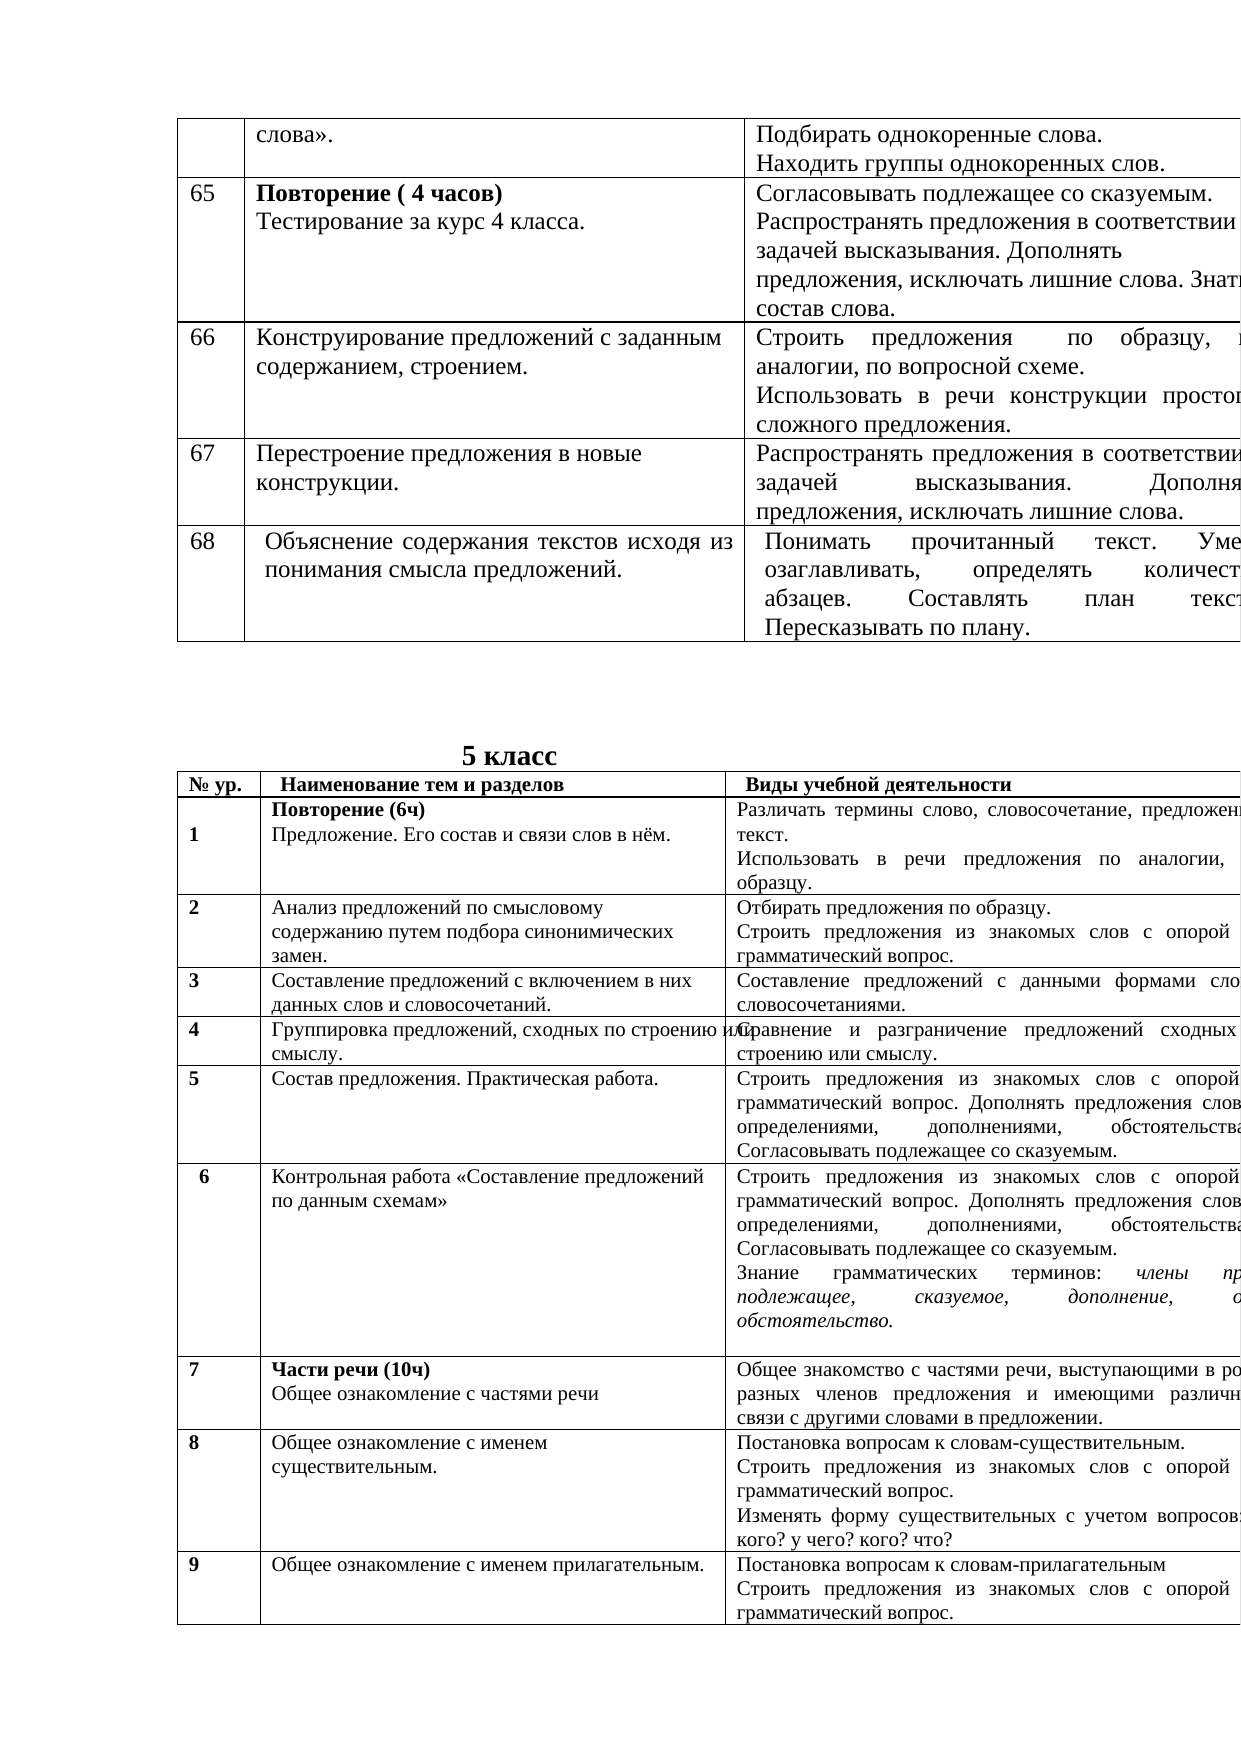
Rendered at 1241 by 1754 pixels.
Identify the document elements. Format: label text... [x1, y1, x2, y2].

table_cell Распространять предложения в соответствии с задачей высказывания. Дополнять предложения, исключать лишние слова. [745, 439, 1240, 525]
table_cell Части речи (10ч) Общее ознакомление с частями речи [261, 1357, 725, 1429]
table_cell Составление предложений с включением в них данных слов и словосочетаний. [261, 968, 725, 1016]
table_cell Различать термины слово, словосочетание, предложение, текст. Использовать в речи предложения по аналогии, по образцу. [726, 798, 1240, 894]
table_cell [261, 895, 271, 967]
table_cell 64 [178, 119, 244, 177]
table_cell Повторение ( 4 часов) Тестирование за курс 4 класса. [245, 178, 744, 321]
table_cell 1 [178, 798, 260, 894]
table_cell Состав предложения. Практическая работа. [261, 1066, 725, 1162]
table_cell 9 [178, 1552, 260, 1624]
table_cell Контрольная работа «Составление предложений по данным схемам» [261, 1164, 725, 1356]
table_cell Общее ознакомление с именем существительным. [261, 1430, 725, 1551]
table_cell Группировка предложений, сходных по строению или смыслу. [261, 1017, 725, 1065]
table_cell Отбирать предложения по образцу. Строить предложения из знакомых слов с опорой на грамматический вопрос. [726, 895, 1240, 967]
table_cell Понимать прочитанный текст. Уметь озаглавливать, определять количество абзацев. Составлять план текста. Пересказывать по плану. [745, 526, 1240, 641]
table_cell 2 [178, 895, 260, 967]
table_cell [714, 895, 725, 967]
table_cell Строить предложения по образцу, по аналогии, по вопросной схеме. Использовать в речи конструкции простого, сложного предложения. [745, 323, 1240, 437]
table_cell Общее знакомство с частями речи, выступающими в роли разных членов предложения и имеющими различные связи с другими словами в предложении. [726, 1357, 1240, 1429]
table_header Наименование тем и разделов [261, 772, 725, 796]
table_cell 65 [178, 178, 244, 321]
table_header № ур. [178, 772, 260, 796]
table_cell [745, 119, 1240, 177]
table_cell 66 [178, 323, 244, 437]
table_cell 67 [178, 439, 244, 525]
table_cell Составление предложений с данными формами слов и словосочетаниями. [726, 968, 1240, 1016]
table_cell 68 [178, 526, 244, 641]
table_cell 4 [178, 1017, 260, 1065]
table_cell 5 [178, 1066, 260, 1162]
text 5 класс [177, 738, 1152, 771]
table_cell Строить предложения из знакомых слов с опорой на грамматический вопрос. Дополнять предложения словами определениями, дополнениями, обстоятельствами. Согласовывать подлежащее со сказуемым. [726, 1066, 1240, 1162]
table_cell Согласовывать подлежащее со сказуемым. Распространять предложения в соответствии с задачей высказывания. Дополнять предложения, исключать лишние слова. Знать состав слова. [745, 178, 1240, 321]
table_cell 8 [178, 1430, 260, 1551]
table_cell 7 [178, 1357, 260, 1429]
table_cell 6 [178, 1164, 260, 1356]
table_cell Объяснение содержания текстов исходя из понимания смысла предложений. [245, 526, 744, 641]
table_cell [261, 1552, 725, 1624]
table_cell Сравнение и разграничение предложений сходных по строению или смыслу. [726, 1017, 1240, 1065]
table_cell Перестроение предложения в новые конструкции. [245, 439, 744, 525]
table_cell Строить предложения из знакомых слов с опорой на грамматический вопрос. Дополнять предложения словами определениями, дополнениями, обстоятельствами. Согласовывать подлежащее со сказуемым. Знание грамматических терминов: члены предложения, подлежащее, сказуемое, дополнение, определение, обстоятельство. [726, 1164, 1240, 1356]
table_cell Конструирование предложений с заданным содержанием, строением. [245, 323, 744, 437]
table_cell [726, 1552, 1240, 1624]
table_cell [245, 119, 744, 177]
table_cell Повторение (6ч) Предложение. Его состав и связи слов в нём. [261, 798, 725, 894]
table_header Виды учебной деятельности [726, 772, 1240, 796]
table_cell 3 [178, 968, 260, 1016]
table_cell Постановка вопросам к словам-существительным. Строить предложения из знакомых слов с опорой на грамматический вопрос. Изменять форму существительных с учетом вопросов: у кого? у чего? кого? что? [726, 1430, 1240, 1551]
